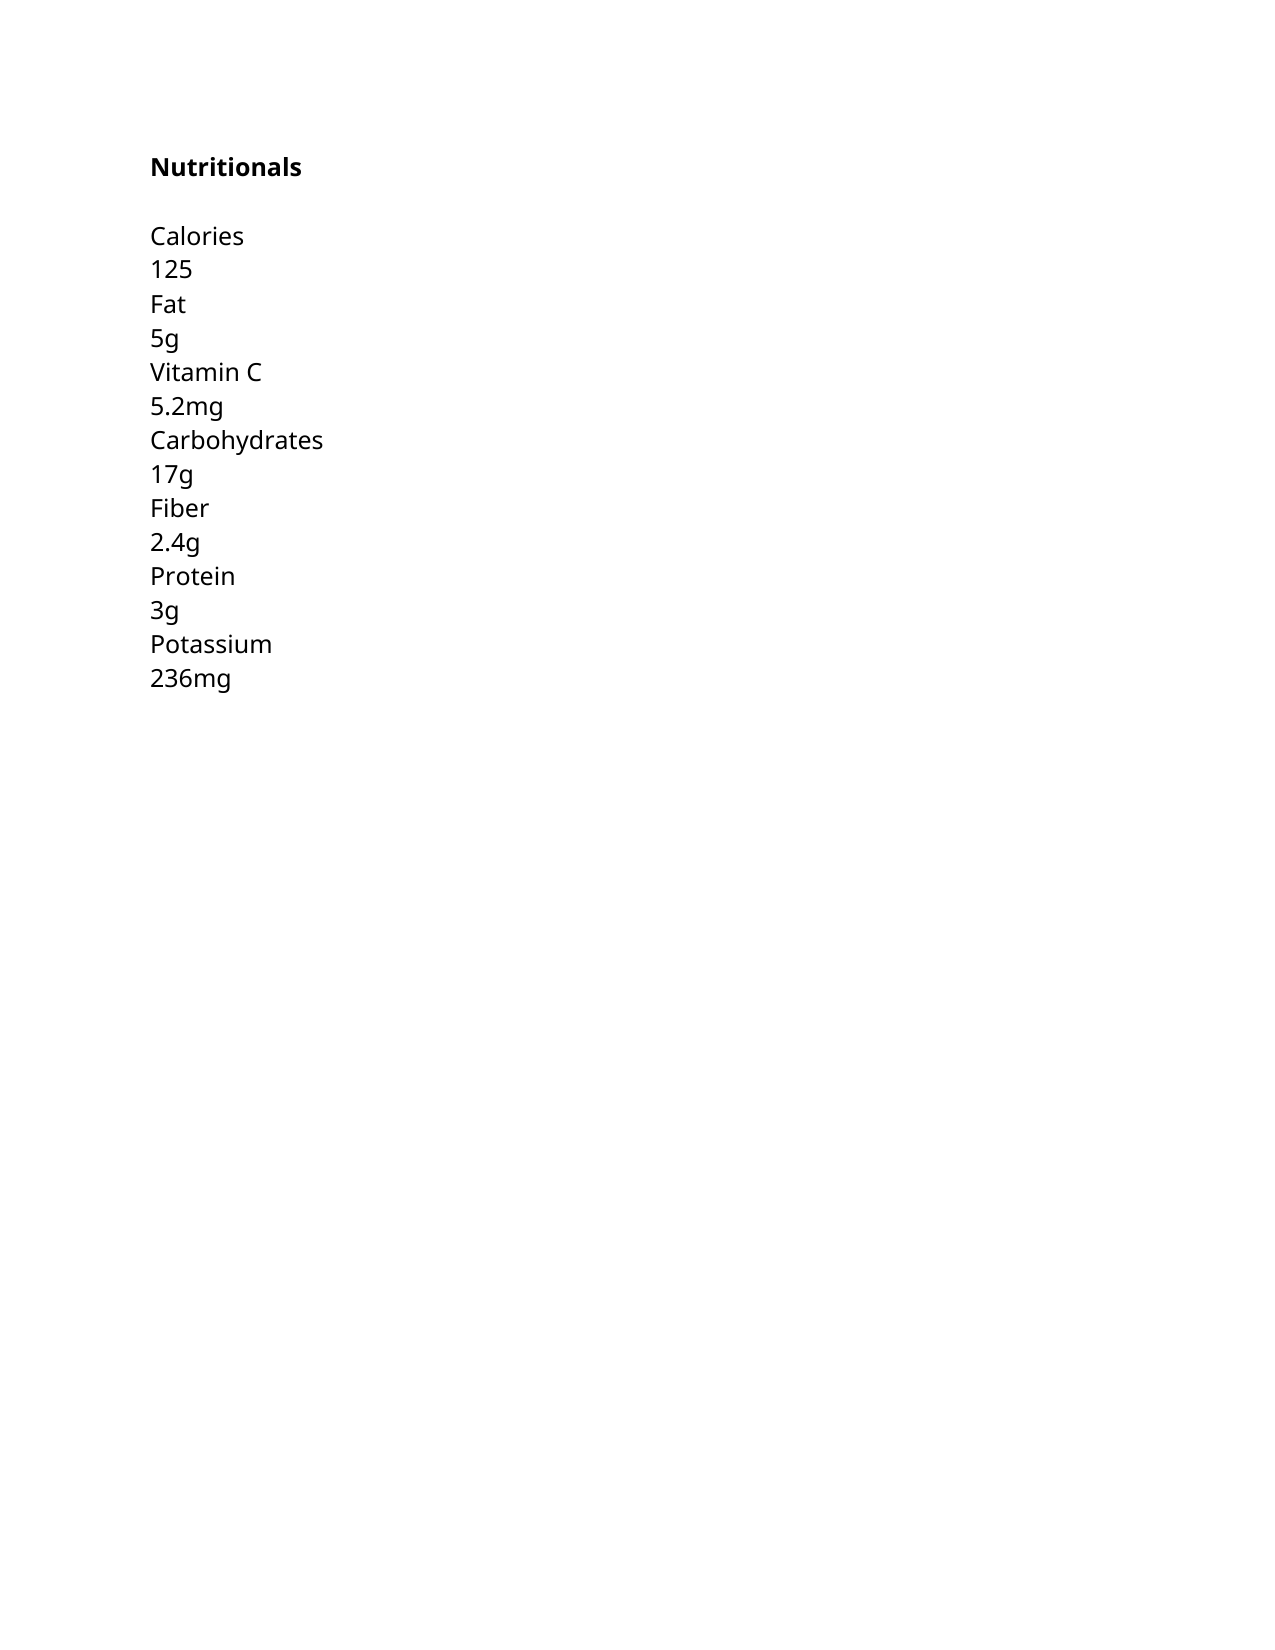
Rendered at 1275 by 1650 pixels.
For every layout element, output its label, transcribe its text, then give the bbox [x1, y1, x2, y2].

text Fiber [150, 491, 1125, 525]
text 17g [150, 457, 1125, 491]
text Fat [150, 286, 1125, 320]
text Protein [150, 559, 1125, 593]
text Nutritionals [150, 150, 1125, 184]
text Vitamin C [150, 354, 1125, 388]
text Calories [150, 218, 1125, 252]
text 2.4g [150, 525, 1125, 559]
text 5.2mg [150, 388, 1125, 422]
text 5g [150, 320, 1125, 354]
text Carbohydrates [150, 422, 1125, 457]
text 3g [150, 593, 1125, 627]
text 125 [150, 252, 1125, 286]
text 236mg [150, 661, 1125, 695]
text Potassium [150, 627, 1125, 661]
